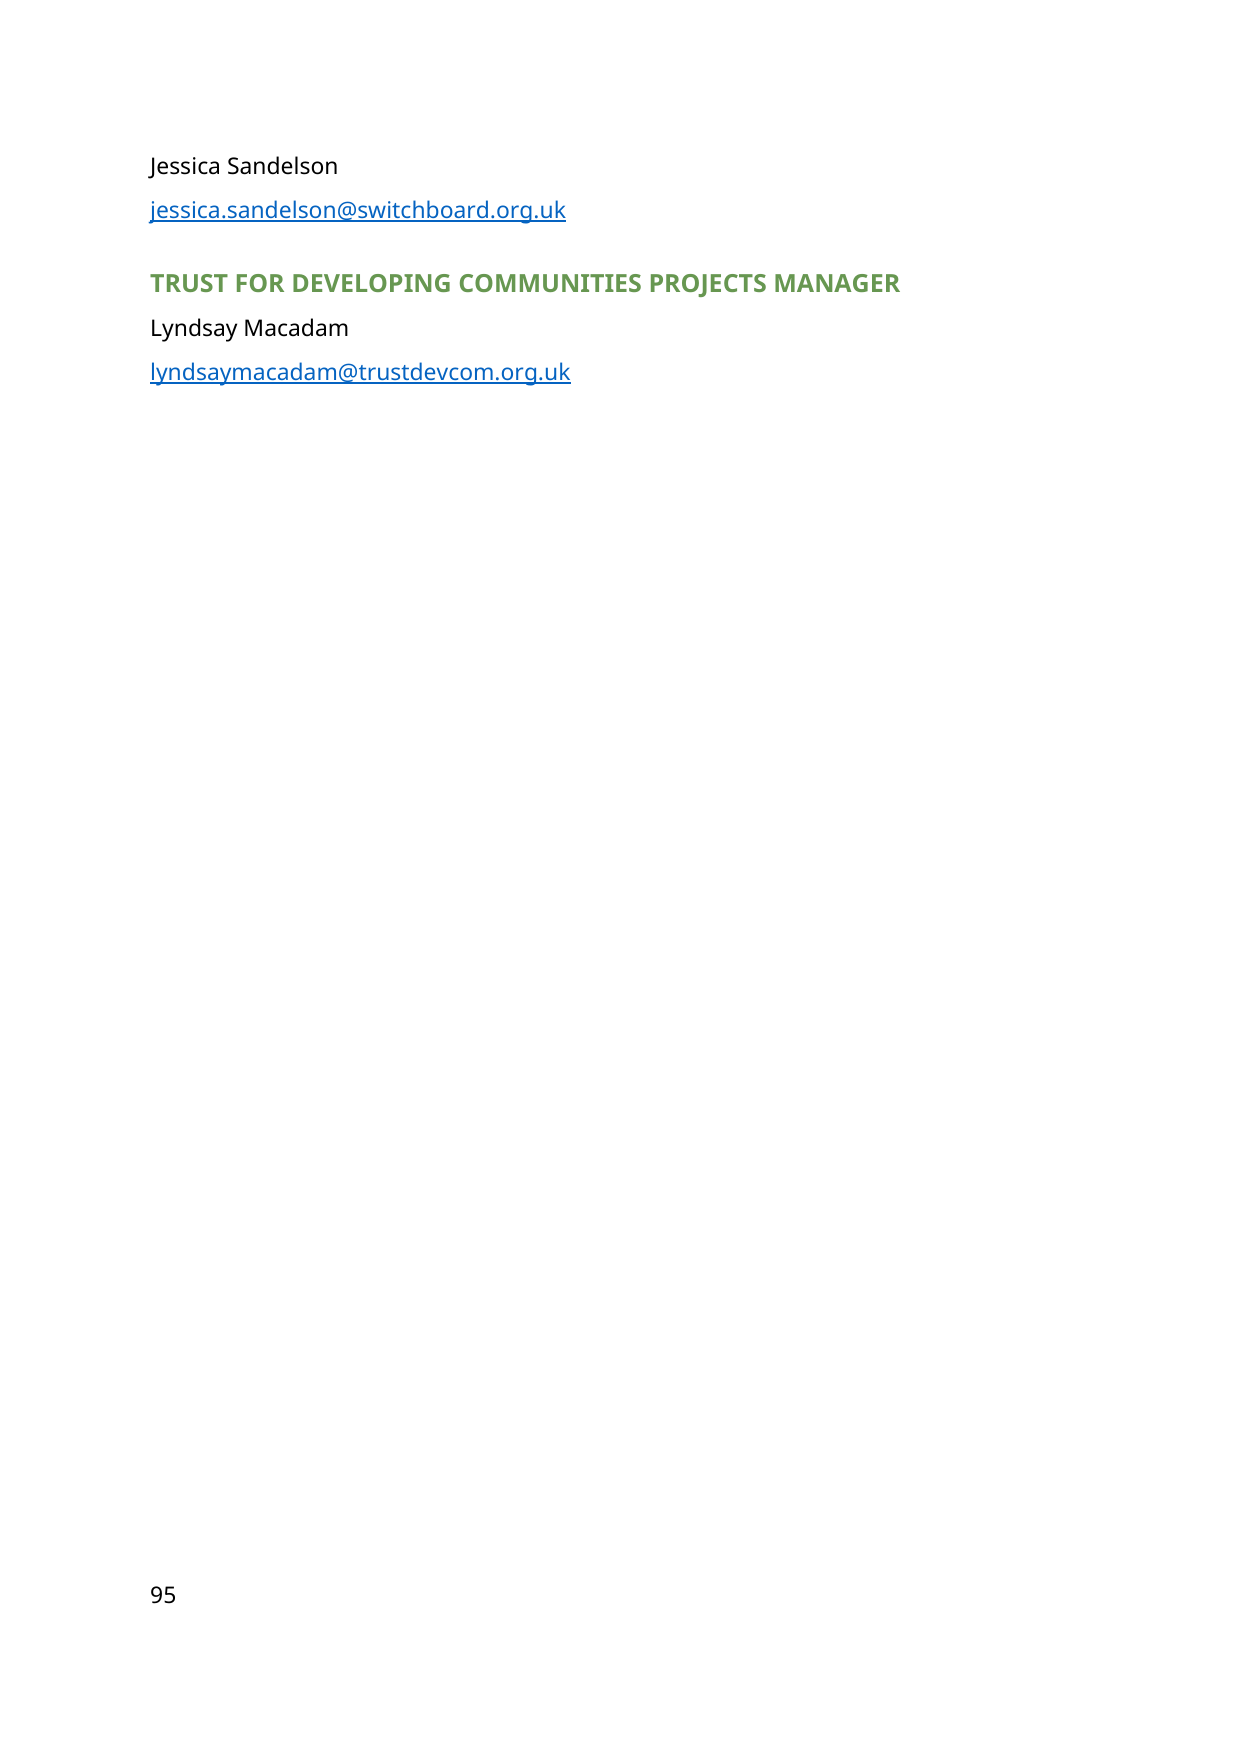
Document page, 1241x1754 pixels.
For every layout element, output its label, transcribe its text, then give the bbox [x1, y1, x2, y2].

text Trust for Developing Communities Projects Manager [150, 266, 1090, 300]
text Lyndsay Macadam [150, 312, 1090, 343]
text jessica.sandelson@switchboard.org.uk [150, 194, 1090, 225]
text Jessica Sandelson [150, 150, 1090, 181]
text lyndsaymacadam@trustdevcom.org.uk [150, 356, 1090, 387]
